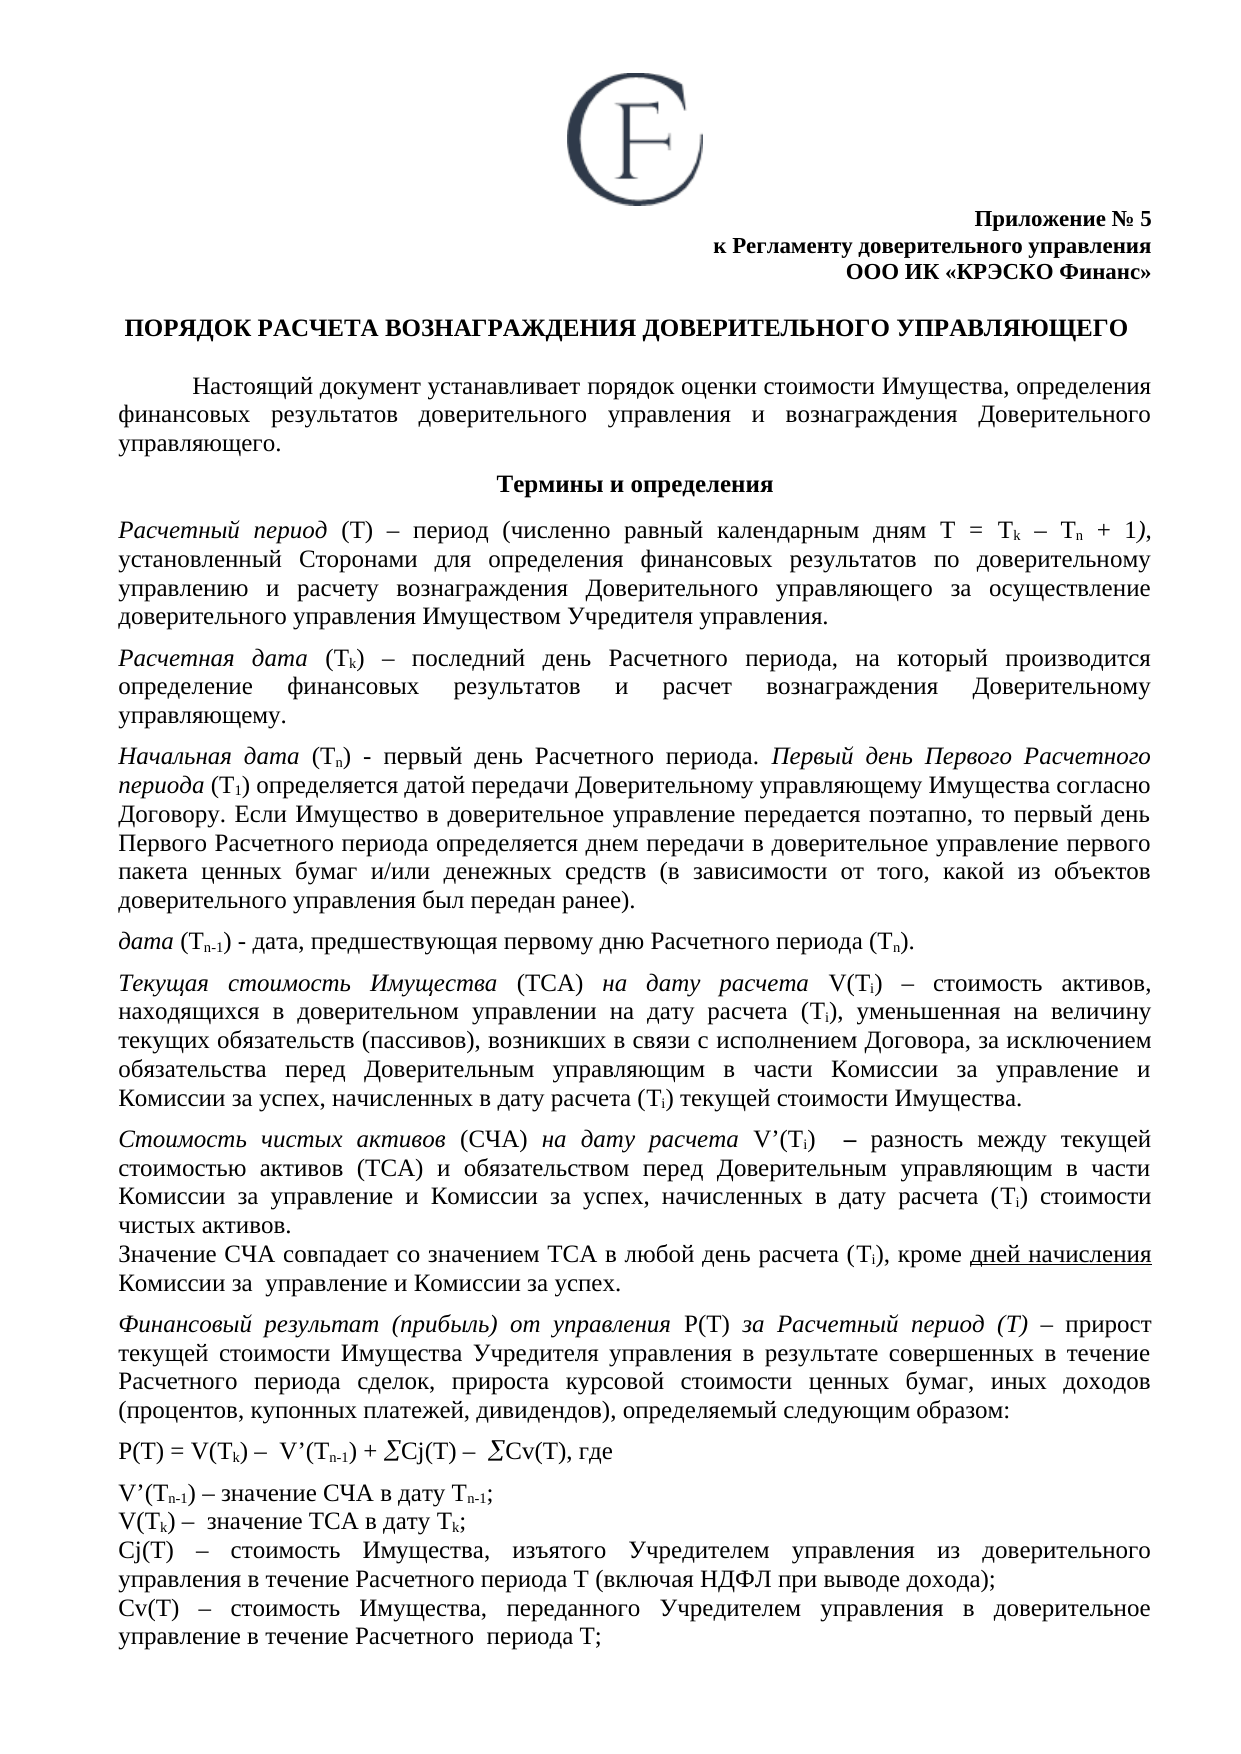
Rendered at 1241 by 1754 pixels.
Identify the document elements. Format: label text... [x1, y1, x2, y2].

text ООО ИК «КРЭСКО Финанс» [118, 258, 1152, 284]
text Значение СЧА совпадает со значением ТСА в любой день расчета (Ti), кроме дней начисления Комиссии за управление и Комиссии за успех. [118, 1239, 1152, 1296]
picture [567, 73, 703, 206]
text дата (Тn-1) - дата, предшествующая первому дню Расчетного периода (Тn). [118, 926, 1152, 955]
text V’(Тn-1) – значение СЧА в дату Тn-1; [118, 1478, 1152, 1506]
subtitle Стоимость чистых активов (СЧА) на дату расчета V’(Ti) – разность между текущей стоимостью активов (ТСА) и обязательством перед Доверительным управляющим в части Комиссии за управление и Комиссии за успех, начисленных в дату расчета (Ti) стоимости чистых активов. [118, 1124, 1152, 1239]
text ПОРЯДОК РАСЧЕТА ВОЗНАГРАЖДЕНИЯ ДОВЕРИТЕЛЬНОГО УПРАВЛЯЮЩЕГО [118, 313, 1152, 342]
text Финансовый результат (прибыль) от управления P(Т) за Расчетный период (T) – прирост текущей стоимости Имущества Учредителя управления в результате совершенных в течение Расчетного периода сделок, прироста курсовой стоимости ценных бумаг, иных доходов (процентов, купонных платежей, дивидендов), определяемый следующим образом: [118, 1309, 1152, 1424]
text Приложение № 5 [118, 206, 1152, 232]
text Термины и определения [118, 469, 1152, 498]
text Начальная дата (Тn) - первый день Расчетного периода. Первый день Первого Расчетного периода (T1) определяется датой передачи Доверительному управляющему Имущества согласно Договору. Если Имущество в доверительное управление передается поэтапно, то первый день Первого Расчетного периода определяется днем передачи в доверительное управление первого пакета ценных бумаг и/или денежных средств (в зависимости от того, какой из объектов доверительного управления был передан ранее). [118, 741, 1152, 914]
text Cv(T) – стоимость Имущества, переданного Учредителем управления в доверительное управление в течение Расчетного периода Т; [118, 1593, 1152, 1650]
text Расчетный период (Т) – период (численно равный календарным дням Т = Tk – Тn + 1), установленный Сторонами для определения финансовых результатов по доверительному управлению и расчету вознаграждения Доверительного управляющего за осуществление доверительного управления Имуществом Учредителя управления. [118, 515, 1152, 630]
text V(Tk) – значение ТСА в дату Tk; [118, 1506, 1152, 1535]
text P(Т) = V(Tk) – V’(Тn-1) + Cj(T) – Cv(T), где [118, 1436, 1152, 1465]
text к Регламенту доверительного управления [118, 232, 1152, 258]
text Расчетная дата (Tk) – последний день Расчетного периода, на который производится определение финансовых результатов и расчет вознаграждения Доверительному управляющему. [118, 643, 1152, 729]
text Настоящий документ устанавливает порядок оценки стоимости Имущества, определения финансовых результатов доверительного управления и вознаграждения Доверительного управляющего. [118, 371, 1152, 457]
text Текущая стоимость Имущества (ТСА) на дату расчета V(Ti) – стоимость активов, находящихся в доверительном управлении на дату расчета (Ti), уменьшенная на величину текущих обязательств (пассивов), возникших в связи с исполнением Договора, за исключением обязательства перед Доверительным управляющим в части Комиссии за управление и Комиссии за успех, начисленных в дату расчета (Ti) текущей стоимости Имущества. [118, 968, 1152, 1111]
text Cj(T) – стоимость Имущества, изъятого Учредителем управления из доверительного управления в течение Расчетного периода Т (включая НДФЛ при выводе дохода); [118, 1535, 1152, 1593]
